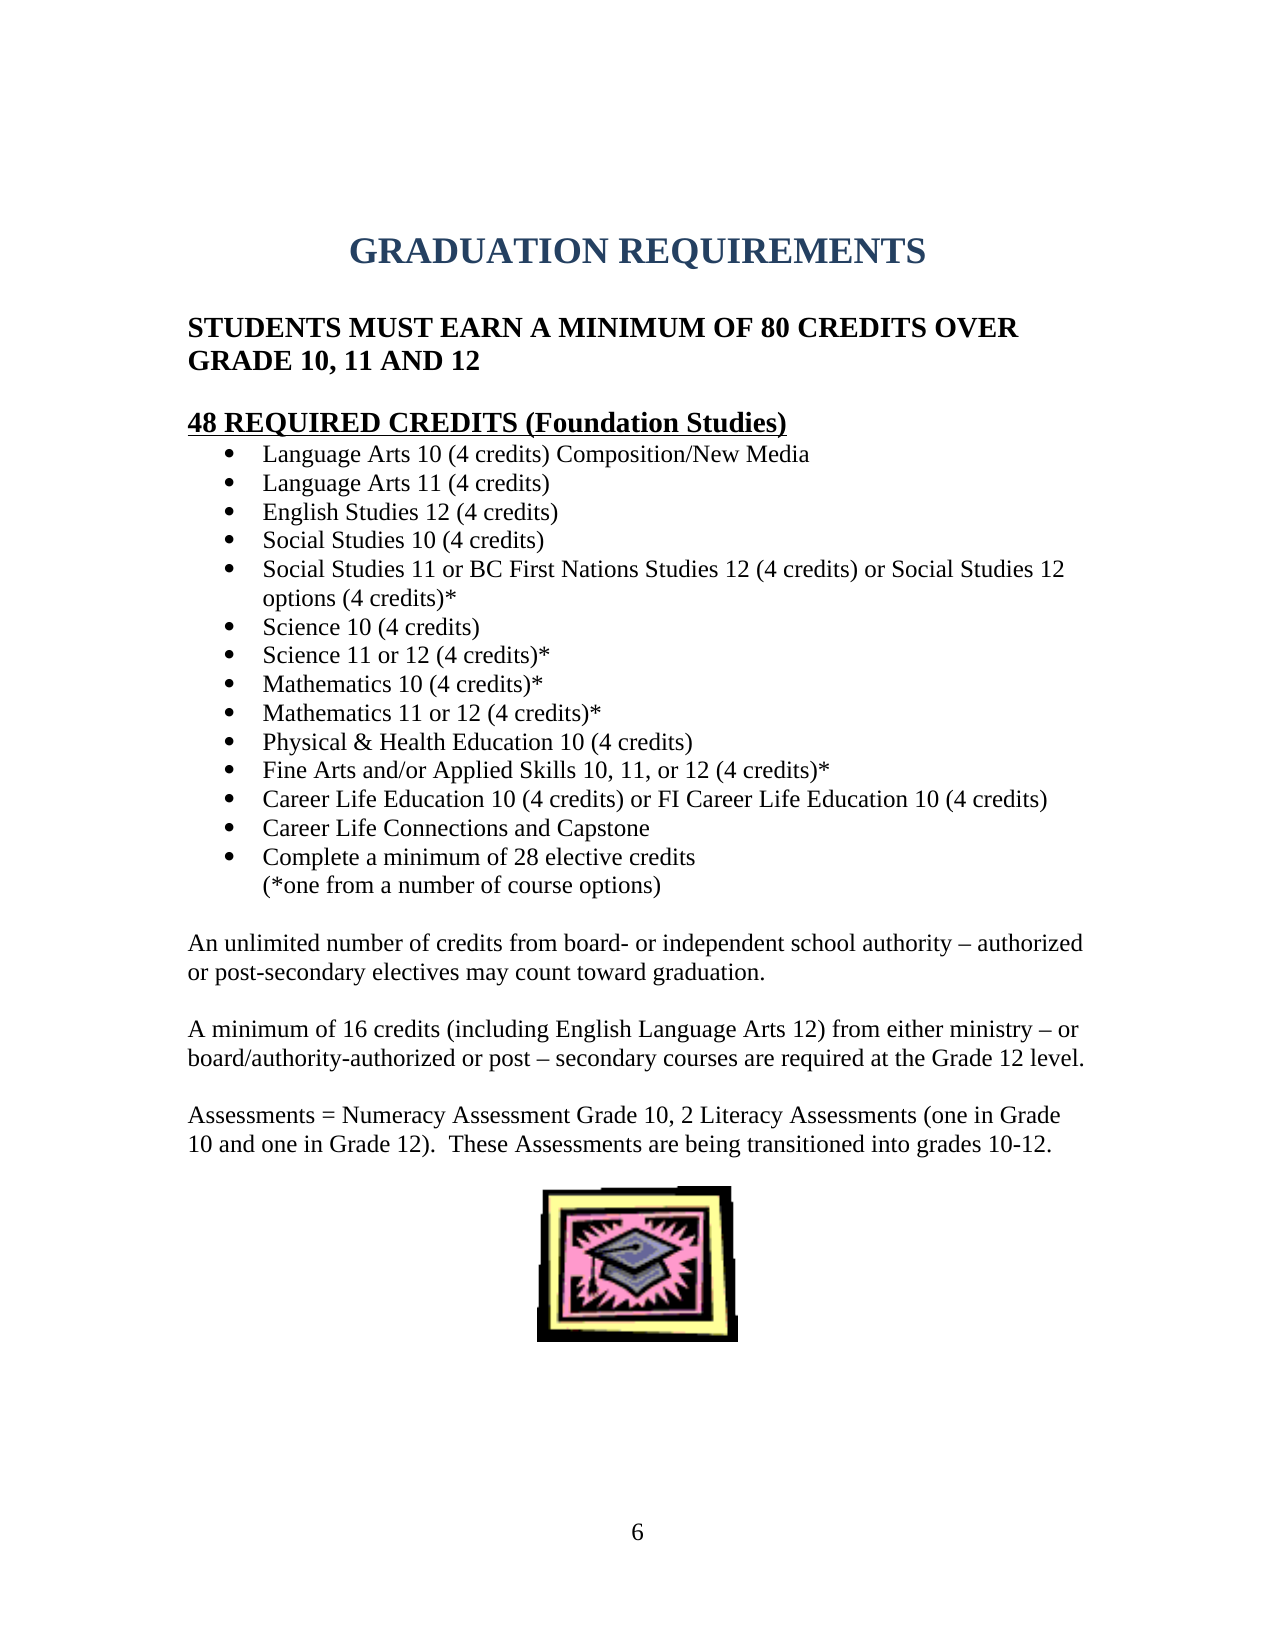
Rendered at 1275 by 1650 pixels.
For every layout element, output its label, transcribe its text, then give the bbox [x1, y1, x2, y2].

list Science 11 or 12 (4 credits)* [225, 640, 1087, 669]
list Complete a minimum of 28 elective credits [225, 842, 1087, 870]
list English Studies 12 (4 credits) [225, 497, 1087, 525]
list Language Arts 11 (4 credits) [225, 468, 1087, 497]
list Career Life Connections and Capstone [225, 813, 1087, 842]
text Assessments = Numeracy Assessment Grade 10, 2 Literacy Assessments (one in Grade 10 and one in Grade 12). These Assessments are being transitioned into grades 10-12. [187, 1100, 1087, 1158]
list Social Studies 10 (4 credits) [225, 525, 1087, 554]
text A minimum of 16 credits (including English Language Arts 12) from either ministry – or board/authority-authorized or post – secondary courses are required at the Grade 12 level. [187, 1014, 1087, 1072]
list Mathematics 10 (4 credits)* [225, 669, 1087, 698]
list Mathematics 11 or 12 (4 credits)* [225, 698, 1087, 727]
text 48 REQUIRED CREDITS (Foundation Studies) [187, 406, 1087, 439]
subtitle GRADUATION REQUIREMENTS [187, 228, 1087, 271]
list Language Arts 10 (4 credits) Composition/New Media [225, 439, 1087, 468]
text An unlimited number of credits from board- or independent school authority – authorized or post-secondary electives may count toward graduation. [187, 928, 1087, 985]
text STUDENTS MUST EARN A MINIMUM OF 80 CREDITS OVER GRADE 10, 11 AND 12 [187, 310, 1087, 377]
list Career Life Education 10 (4 credits) or FI Career Life Education 10 (4 credits) [225, 784, 1087, 813]
picture [537, 1186, 738, 1342]
list Physical & Health Education 10 (4 credits) [225, 727, 1087, 755]
list Fine Arts and/or Applied Skills 10, 11, or 12 (4 credits)* [225, 755, 1087, 784]
list Social Studies 11 or BC First Nations Studies 12 (4 credits) or Social Studies 12 options (4 credits)* [225, 554, 1087, 612]
list Science 10 (4 credits) [225, 612, 1087, 640]
list (*one from a number of course options) [262, 870, 1087, 899]
